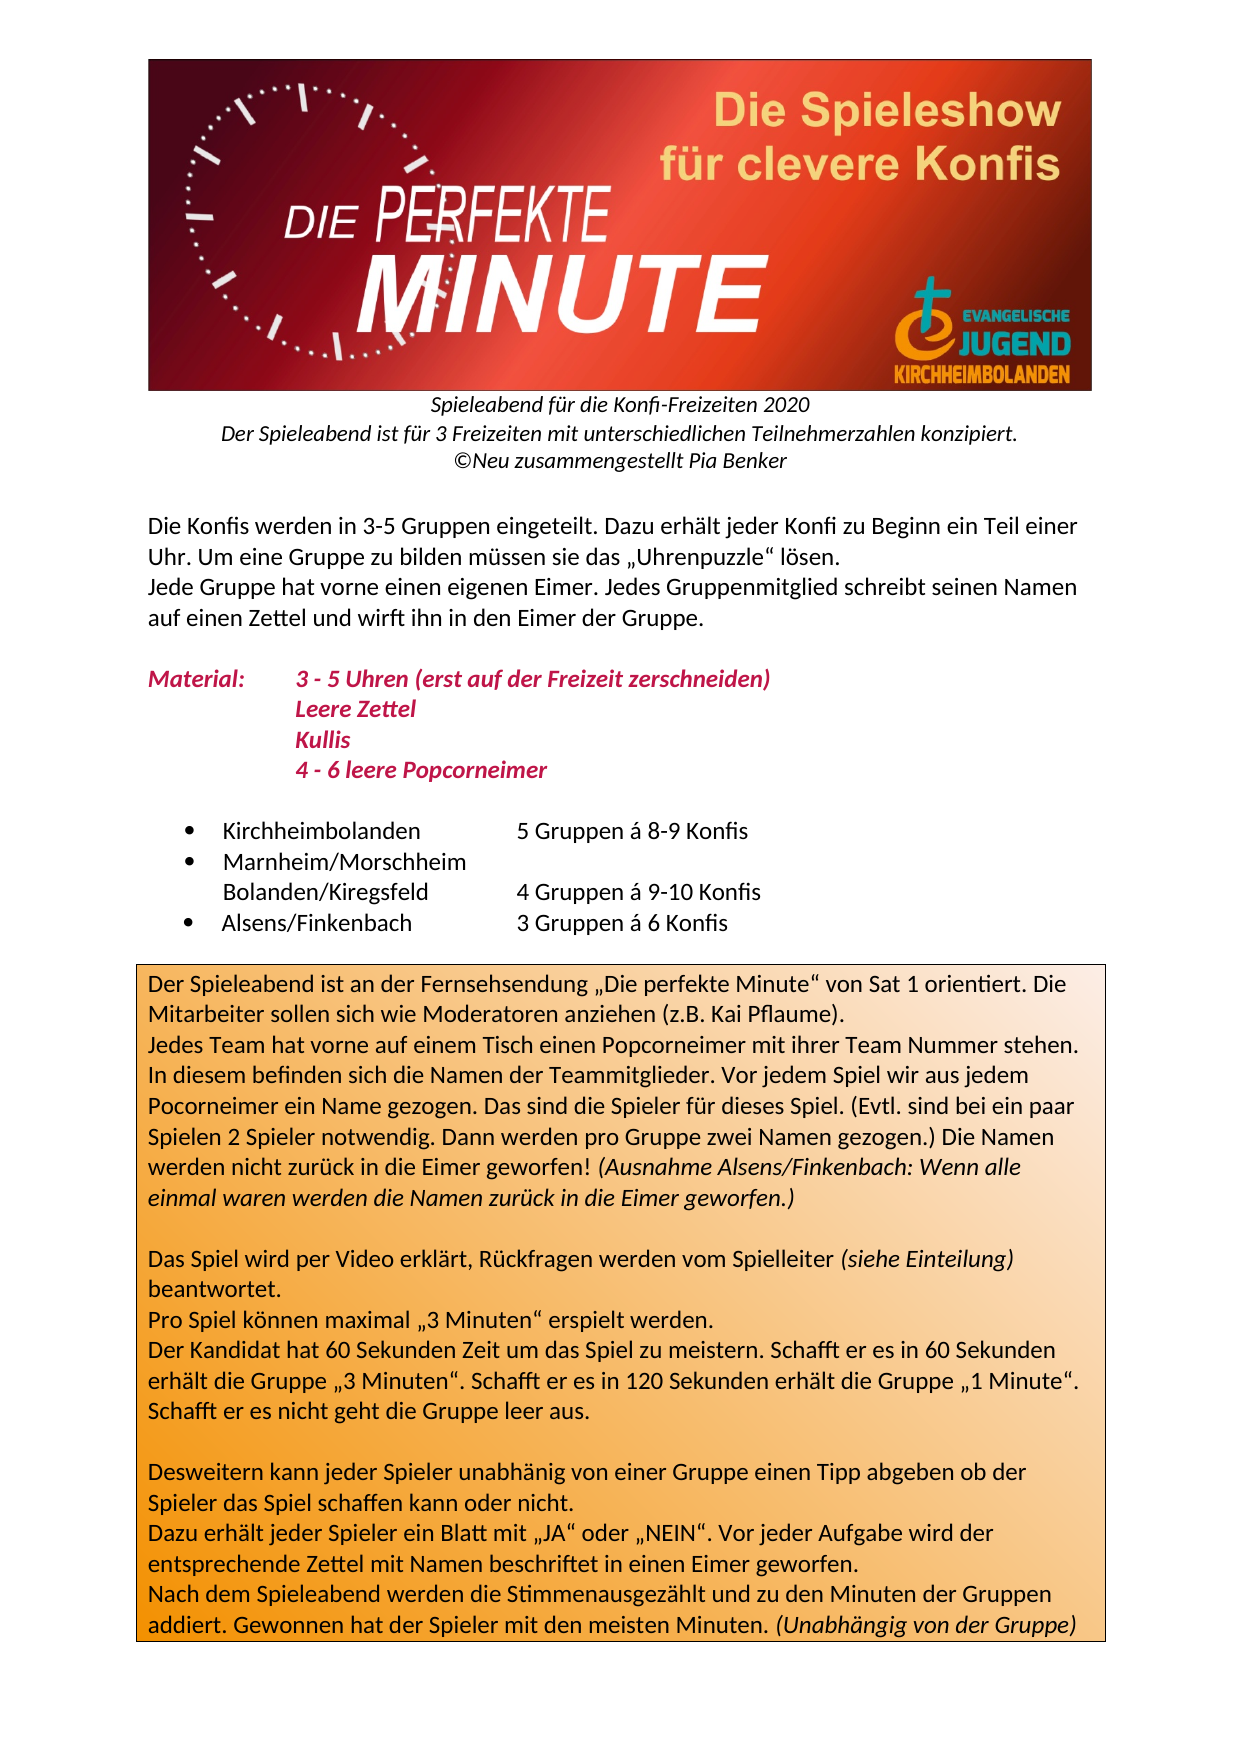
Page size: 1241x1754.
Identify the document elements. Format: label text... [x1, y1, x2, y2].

text Der Spieleabend ist für 3 Freizeiten mit unterschiedlichen Teilnehmerzahlen konzipiert. ©Neu zusammengestellt Pia Benker [148, 419, 1093, 475]
text Pro Spiel können maximal „3 Minuten“ erspielt werden. [148, 1304, 1093, 1334]
picture [148, 59, 1092, 391]
list Kirchheimbolanden 5 Gruppen á 8-9 Konfis [185, 816, 1093, 846]
list Alsens/Finkenbach 3 Gruppen á 6 Konfis [184, 907, 1093, 938]
text 4 - 6 leere Popcorneimer [148, 754, 1093, 785]
text Nach dem Spieleabend werden die Stimmenausgezählt und zu den Minuten der Gruppen addiert. Gewonnen hat der Spieler mit den meisten Minuten. (Unabhängig von der Gruppe) [148, 1578, 1093, 1639]
list Bolanden/Kiregsfeld 4 Gruppen á 9-10 Konfis [223, 877, 1093, 907]
list Marnheim/Morschheim [185, 846, 1093, 877]
text Das Spiel wird per Video erklärt, Rückfragen werden vom Spielleiter (siehe Einteilung) beantwortet. [148, 1243, 1093, 1304]
text Material: 3 - 5 Uhren (erst auf der Freizeit zerschneiden) [148, 663, 1093, 693]
text Der Kandidat hat 60 Sekunden Zeit um das Spiel zu meistern. Schafft er es in 60 Sekunden erhält die Gruppe „3 Minuten“. Schafft er es in 120 Sekunden erhält die Gruppe „1 Minute“. Schafft er es nicht geht die Gruppe leer aus. [148, 1334, 1093, 1426]
text Kullis [148, 724, 1093, 754]
text Der Spieleabend ist an der Fernsehsendung „Die perfekte Minute“ von Sat 1 orientiert. Die Mitarbeiter sollen sich wie Moderatoren anziehen (z.B. Kai Pflaume). [148, 968, 1093, 1029]
text Dazu erhält jeder Spieler ein Blatt mit „JA“ oder „NEIN“. Vor jeder Aufgabe wird der entsprechende Zettel mit Namen beschriftet in einen Eimer geworfen. [148, 1517, 1093, 1578]
text Desweitern kann jeder Spieler unabhänig von einer Gruppe einen Tipp abgeben ob der Spieler das Spiel schaffen kann oder nicht. [148, 1456, 1093, 1517]
text Jede Gruppe hat vorne einen eigenen Eimer. Jedes Gruppenmitglied schreibt seinen Namen auf einen Zettel und wirft ihn in den Eimer der Gruppe. [148, 571, 1093, 632]
text Jedes Team hat vorne auf einem Tisch einen Popcorneimer mit ihrer Team Nummer stehen. In diesem befinden sich die Namen der Teammitglieder. Vor jedem Spiel wir aus jedem Pocorneimer ein Name gezogen. Das sind die Spieler für dieses Spiel. (Evtl. sind bei ein paar Spielen 2 Spieler notwendig. Dann werden pro Gruppe zwei Namen gezogen.) Die Namen werden nicht zurück in die Eimer geworfen! (Ausnahme Alsens/Finkenbach: Wenn alle einmal waren werden die Namen zurück in die Eimer geworfen.) [148, 1029, 1093, 1212]
text Die Konfis werden in 3-5 Gruppen eingeteilt. Dazu erhält jeder Konfi zu Beginn ein Teil einer Uhr. Um eine Gruppe zu bilden müssen sie das „Uhrenpuzzle“ lösen. [148, 510, 1093, 571]
text Leere Zettel [148, 693, 1093, 724]
